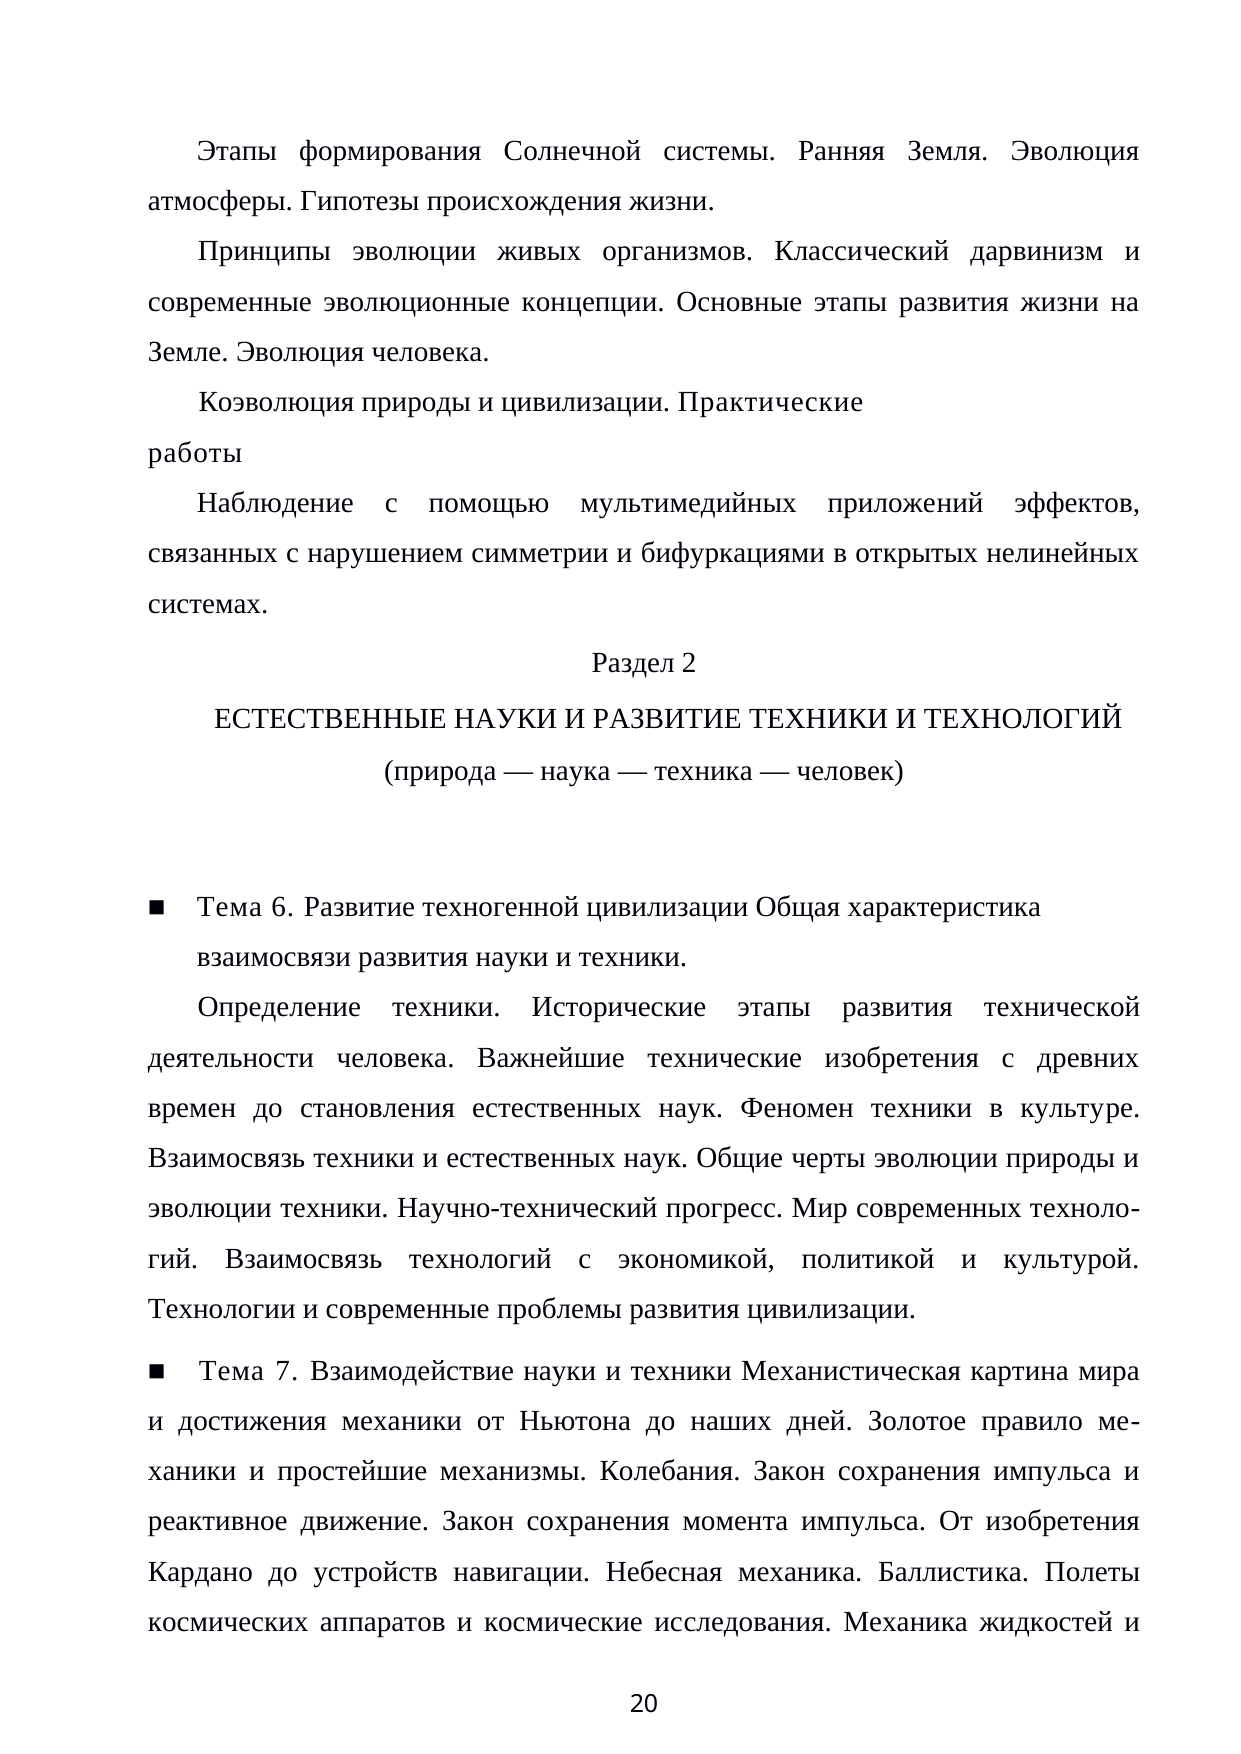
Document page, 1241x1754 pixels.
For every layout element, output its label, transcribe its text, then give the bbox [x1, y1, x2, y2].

text Определение техники. Исторические этапы развития технической деятельности человека. Важнейшие технические изобретения с древних времен до становления естественных наук. Феномен техники в культуре. Взаимосвязь техники и естественных наук. Общие черты эволюции природы и эволюции техники. Научно-технический прогресс. Мир современных технологий. Взаимосвязь технологий с экономикой, политикой и культурой. Технологии и современные проблемы развития цивилизации. [148, 989, 1140, 1325]
text Принципы эволюции живых организмов. Классический дарвинизм и современные эволюционные концепции. Основные этапы развития жизни на Земле. Эволюция человека. [148, 233, 1140, 368]
text Наблюдение с помощью мультимедийных приложений эффектов, связанных с нарушением симметрии и бифуркациями в открытых нелинейных системах. [148, 485, 1140, 619]
text Раздел 2 [148, 646, 1140, 679]
text ЕСТЕСТВЕННЫЕ НАУКИ И РАЗВИТИЕ ТЕХНИКИ И ТЕХНОЛОГИЙ [197, 701, 1140, 734]
text Этапы формирования Солнечной системы. Ранняя Земля. Эволюция атмосферы. Гипотезы происхождения жизни. [148, 133, 1140, 217]
text ■ Тема 6. Развитие техногенной цивилизации Общая характеристика взаимосвязи развития науки и техники. [148, 889, 1140, 973]
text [148, 1353, 1140, 1638]
text Коэволюция природы и цивилизации. Практические работы [148, 384, 954, 468]
text (природа — наука — техника — человек) [148, 753, 1140, 801]
